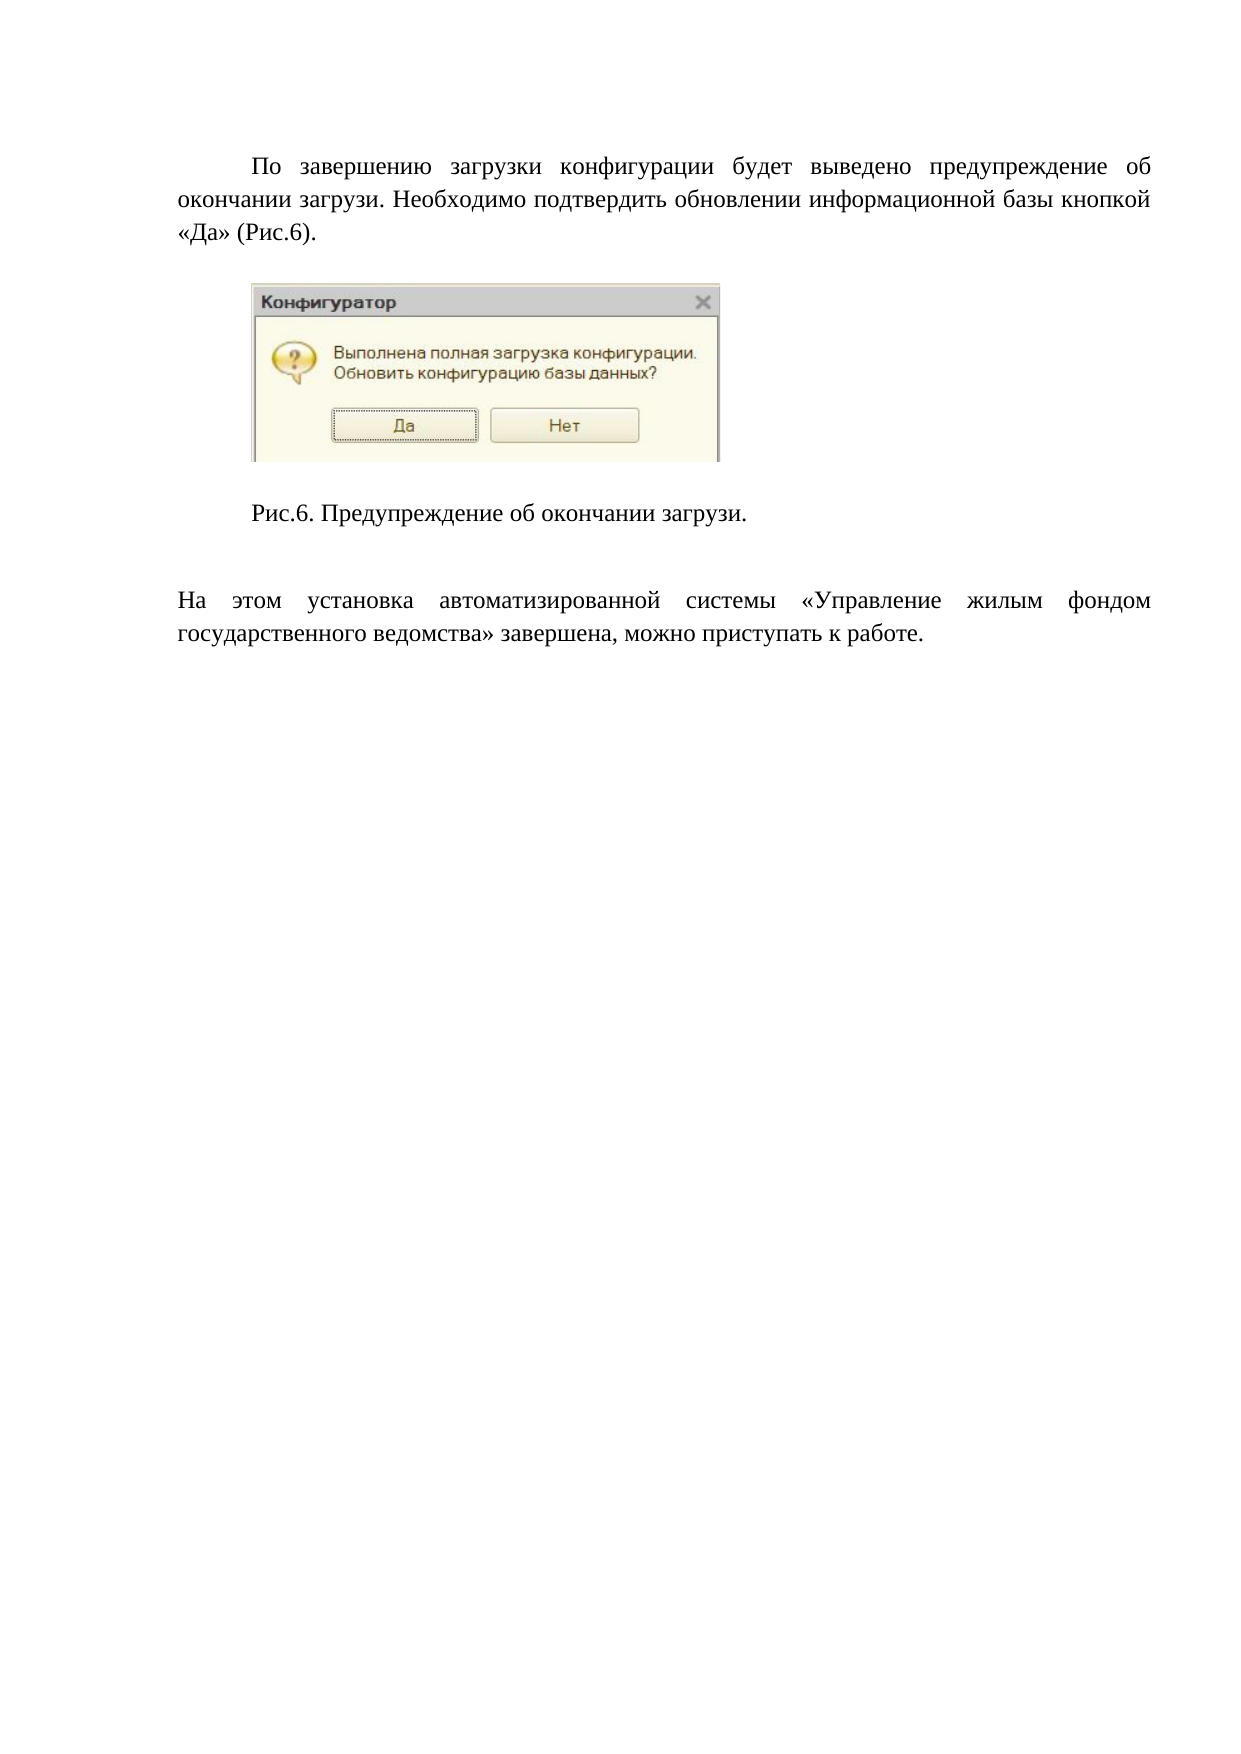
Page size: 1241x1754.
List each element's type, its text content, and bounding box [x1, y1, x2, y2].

text На этом установка автоматизированной системы «Управление жилым фондом государственного ведомства» завершена, можно приступать к работе. [177, 585, 1152, 647]
list Рис.6. Предупреждение об окончании загрузи. [177, 498, 1152, 527]
list По завершению загрузки конфигурации будет выведено предупреждение об окончании загрузи. Необходимо подтвердить обновлении информационной базы кнопкой «Да» (Рис.6). [177, 151, 1152, 246]
picture [251, 283, 721, 462]
